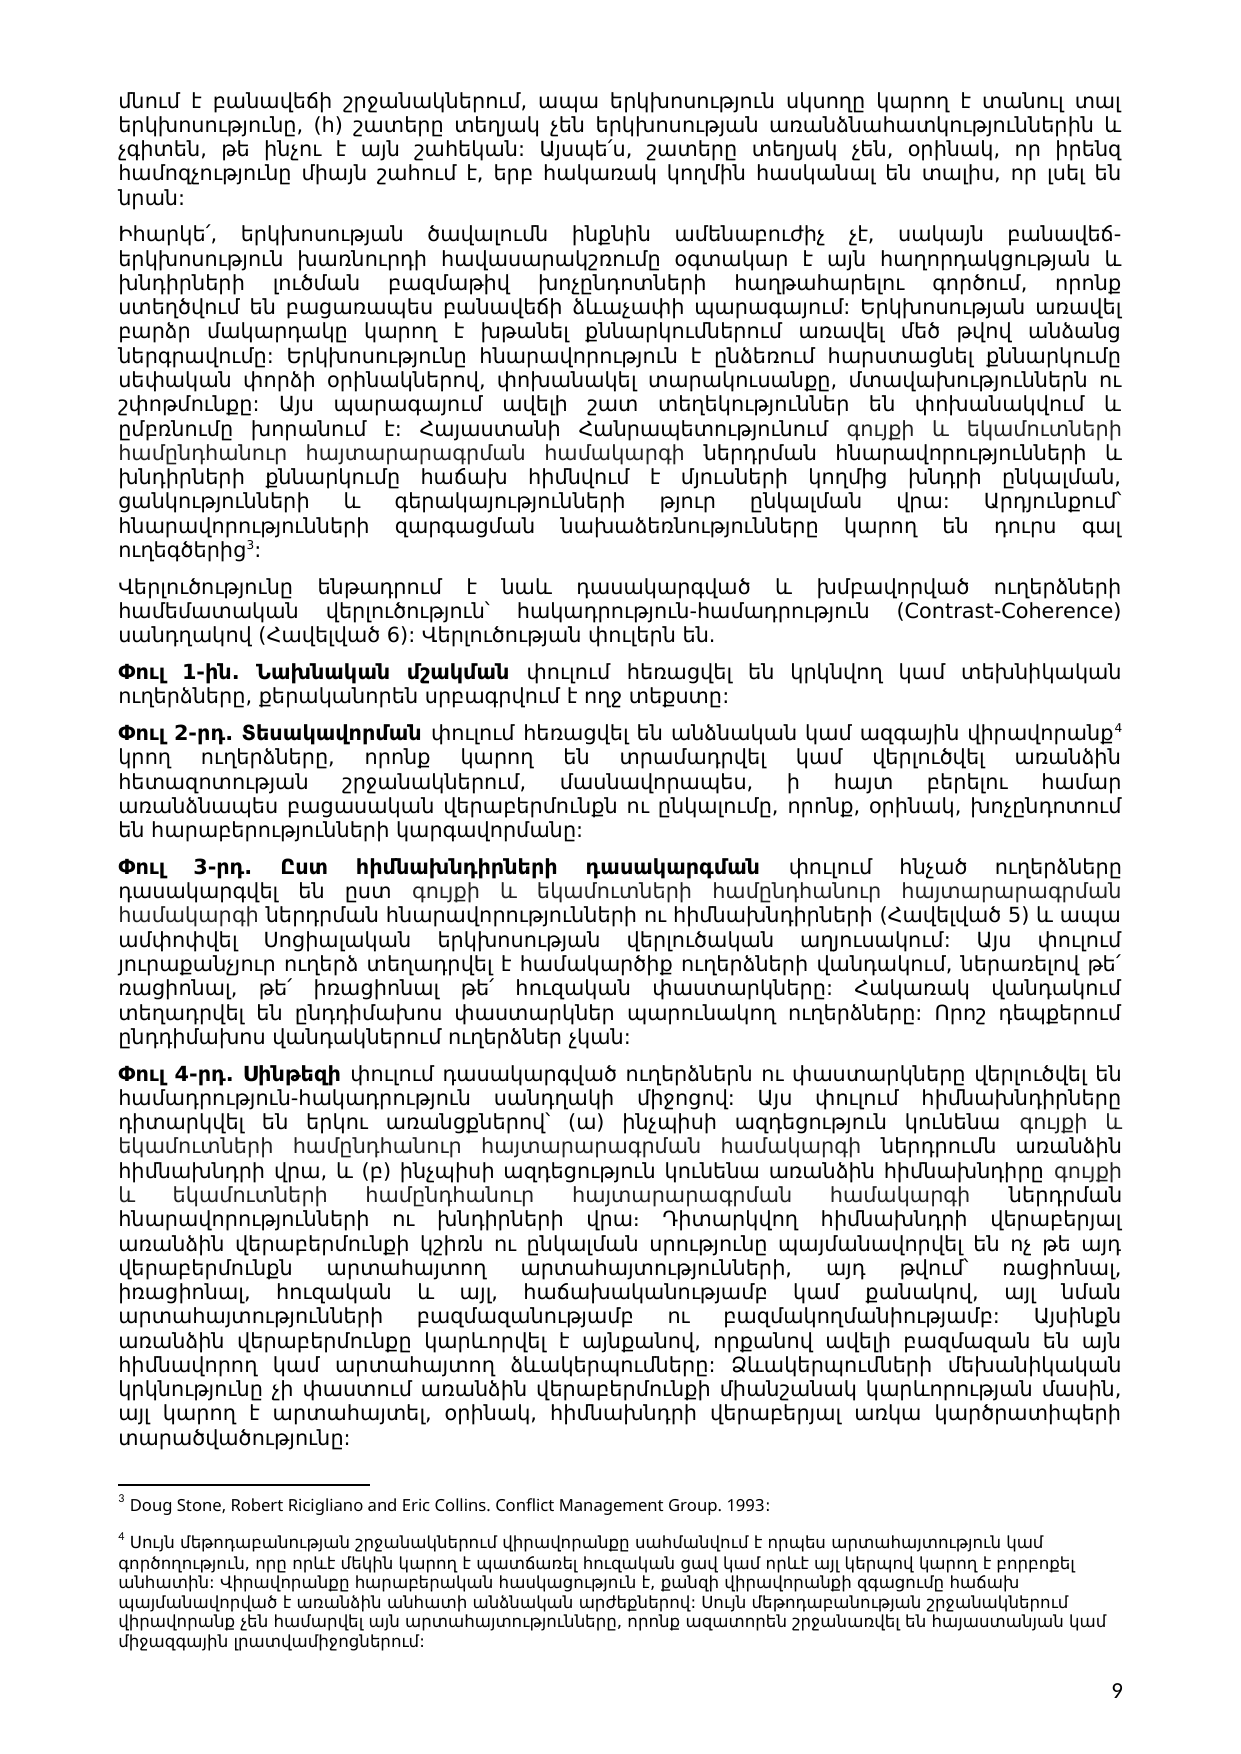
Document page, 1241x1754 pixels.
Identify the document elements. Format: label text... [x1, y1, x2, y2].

text Հանրային քննարկումներում բանավեճային ձևաչափը գերակշռում է բազում պատճառներով, այդ թվում. (ա) ոմանք համոզված են, որ բանավեճն ու ընդդիմախոսությունը լսելի դառնալու միակ ուղին են, (բ) երկխոսության մոդելը շատերի ընկալմամբ նպաստում են վիճակի պահպանմանը կամ դանդաղ փոփոխություններին, (գ) համայնքային կամ հասարակական մակարդակներում իրական և արդյունավետ երկխոսության դրական օրինակների եզակի են, (դ) բանավեճից բացի այլ մեթոդների համար հաստատված կանոնների բացակայությունը, (ե) անձանց տարբեր խմբերի միջև առկա թշնամական մթնոլորտը ենթադրում է, որ հաղորդակցությունը ևս պիտի լինի թշնամական, (զ) բանավիճելն ավելի հրապուրիչ ու հետաքրքիր է, քան երկխոսելը և բանավիճողին նկատելի է դարձնում, (է) բանավեճն ու ընդդիմախոսությունը «խոսել-դատարկվելու» գործառույթ ունի, (ը) բանավեճի պարագայում մարդիկ կարող են լսելու չտալ ու չսովորել բաներ, որոնք չեն սիրում, (թ) բանավիճելն ավելի հեշտ է. ռիսկերը քիչ են, բանավիճողը նվազ խոցելի է, (ժ) մարդիկ սիրում են հանդես գալ խմբերի, այլ ոչ սեփական անձի անունից, (ի) երկխոսությունը ընկալվում է որպես «հալելու ու հալվելու» միջոց, (լ) վախը, որ երկխոսությունը զիջումներ է պահանջում, (խ) վախը, որ երկխոսելու պարագայում խնդրելու են «ձուլվել-միակարծիք դառնալ», (ծ) վախը, որ շփոթմունքը, խոցելիության զգացումը կամ հակառակ կողմից կարծիքն ըմբռնելը երկխոսողին դարձնում է նվազ համոզիչ, (կ) վախը, որ երկխոսության մեջ մտնելու պարագայում, եթե դիմացինը մնում է բանավեճի շրջանակներում, ապա երկխոսություն սկսողը կարող է տանուլ տալ երկխոսությունը, (հ) շատերը տեղյակ չեն երկխոսության առանձնահատկություններին և չգիտեն, թե ինչու է այն շահեկան: Այսպե՛ս, շատերը տեղյակ չեն, օրինակ, որ իրենզ համոզչությունը միայն շահում է, երբ հակառակ կողմին հասկանալ են տալիս, որ լսել են նրան: [118, 89, 1122, 210]
text Իհարկե՛, երկխոսության ծավալումն ինքնին ամենաբուժիչ չէ, սակայն բանավեճ-երկխոսություն խառնուրդի հավասարակշռումը օգտակար է այն հաղորդակցության և խնդիրների լուծման բազմաթիվ խոչընդոտների հաղթահարելու գործում, որոնք ստեղծվում են բացառապես բանավեճի ձևաչափի պարագայում: Երկխոսության առավել բարձր մակարդակը կարող է խթանել քննարկումներում առավել մեծ թվով անձանց ներգրավումը: Երկխոսությունը հնարավորություն է ընձեռում հարստացնել քննարկումը սեփական փորձի օրինակներով, փոխանակել տարակուսանքը, մտավախություններն ու շփոթմունքը: Այս պարագայում ավելի շատ տեղեկություններ են փոխանակվում և ըմբռնումը խորանում է: Հայաստանի Հանրապետությունում գույքի և եկամուտների համընդհանուր հայտարարագրման համակարգի ներդրման հնարավորությունների և խնդիրների քննարկումը հաճախ հիմնվում է մյուսների կողմից խնդրի ընկալման, ցանկությունների և գերակայությունների թյուր ընկալման վրա: Արդյունքում՝ հնարավորությունների զարգացման նախաձեռնությունները կարող են դուրս գալ ուղեգծերից: [118, 222, 1122, 562]
text Փուլ 1-ին. Նախնական մշակման փուլում հեռացվել են կրկնվող կամ տեխնիկական ուղերձները, քերականորեն սրբագրվում է ողջ տեքստը: [118, 660, 1122, 709]
text Փուլ 3-րդ. Ըստ հիմնախնդիրների դասակարգման փուլում հնչած ուղերձները դասակարգվել են ըստ գույքի և եկամուտների համընդհանուր հայտարարագրման համակարգի ներդրման հնարավորությունների ու հիմնախնդիրների (Հավելված 5) և ապա ամփոփվել Սոցիալական երկխոսության վերլուծական աղյուսակում: Այս փուլում յուրաքանչյուր ուղերձ տեղադրվել է համակարծիք ուղերձների վանդակում, ներառելով թե՛ ռացիոնալ, թե՛ իռացիոնալ թե՛ հուզական փաստարկները: Հակառակ վանդակում տեղադրվել են ընդդիմախոս փաստարկներ պարունակող ուղերձները: Որոշ դեպքերում ընդդիմախոս վանդակներում ուղերձներ չկան: [118, 855, 1122, 1049]
text Վերլուծությունը ենթադրում է նաև դասակարգված և խմբավորված ուղերձների համեմատական վերլուծություն՝ հակադրություն-համադրություն (Contrast-Coherence) սանդղակով (Հավելված 6): Վերլուծության փուլերն են. [118, 575, 1122, 648]
text Փուլ 2-րդ. Տեսակավորման փուլում հեռացվել են անձնական կամ ազգային վիրավորանք կրող ուղերձները, որոնք կարող են տրամադրվել կամ վերլուծվել առանձին հետազոտության շրջանակներում, մասնավորապես, ի հայտ բերելու համար առանձնապես բացասական վերաբերմունքն ու ընկալումը, որոնք, օրինակ, խոչընդոտում են հարաբերությունների կարգավորմանը: [118, 721, 1122, 842]
text Փուլ 4-րդ. Սինթեզի փուլում դասակարգված ուղերձներն ու փաստարկները վերլուծվել են համադրություն-հակադրություն սանդղակի միջոցով: Այս փուլում հիմնախնդիրները դիտարկվել են երկու առանցքներով՝ (ա) ինչպիսի ազդեցություն կունենա գույքի և եկամուտների համընդհանուր հայտարարագրման համակարգի ներդրումն առանձին հիմնախնդրի վրա, և (բ) ինչպիսի ազդեցություն կունենա առանձին հիմնախնդիրը գույքի և եկամուտների համընդհանուր հայտարարագրման համակարգի ներդրման հնարավորությունների ու խնդիրների վրա։ Դիտարկվող հիմնախնդրի վերաբերյալ առանձին վերաբերմունքի կշիռն ու ընկալման սրությունը պայմանավորվել են ոչ թե այդ վերաբերմունքն արտահայտող արտահայտությունների, այդ թվում՝ ռացիոնալ, իռացիոնալ, հուզական և այլ, հաճախականությամբ կամ քանակով, այլ նման արտահայտությունների բազմազանությամբ ու բազմակողմանիությամբ: Այսինքն առանձին վերաբերմունքը կարևորվել է այնքանով, որքանով ավելի բազմազան են այն հիմնավորող կամ արտահայտող ձևակերպումները: Ձևակերպումների մեխանիկական կրկնությունը չի փաստում առանձին վերաբերմունքի միանշանակ կարևորության մասին, այլ կարող է արտահայտել, օրինակ, հիմնախնդրի վերաբերյալ առկա կարծրատիպերի տարածվածությունը: [118, 1062, 1122, 1450]
